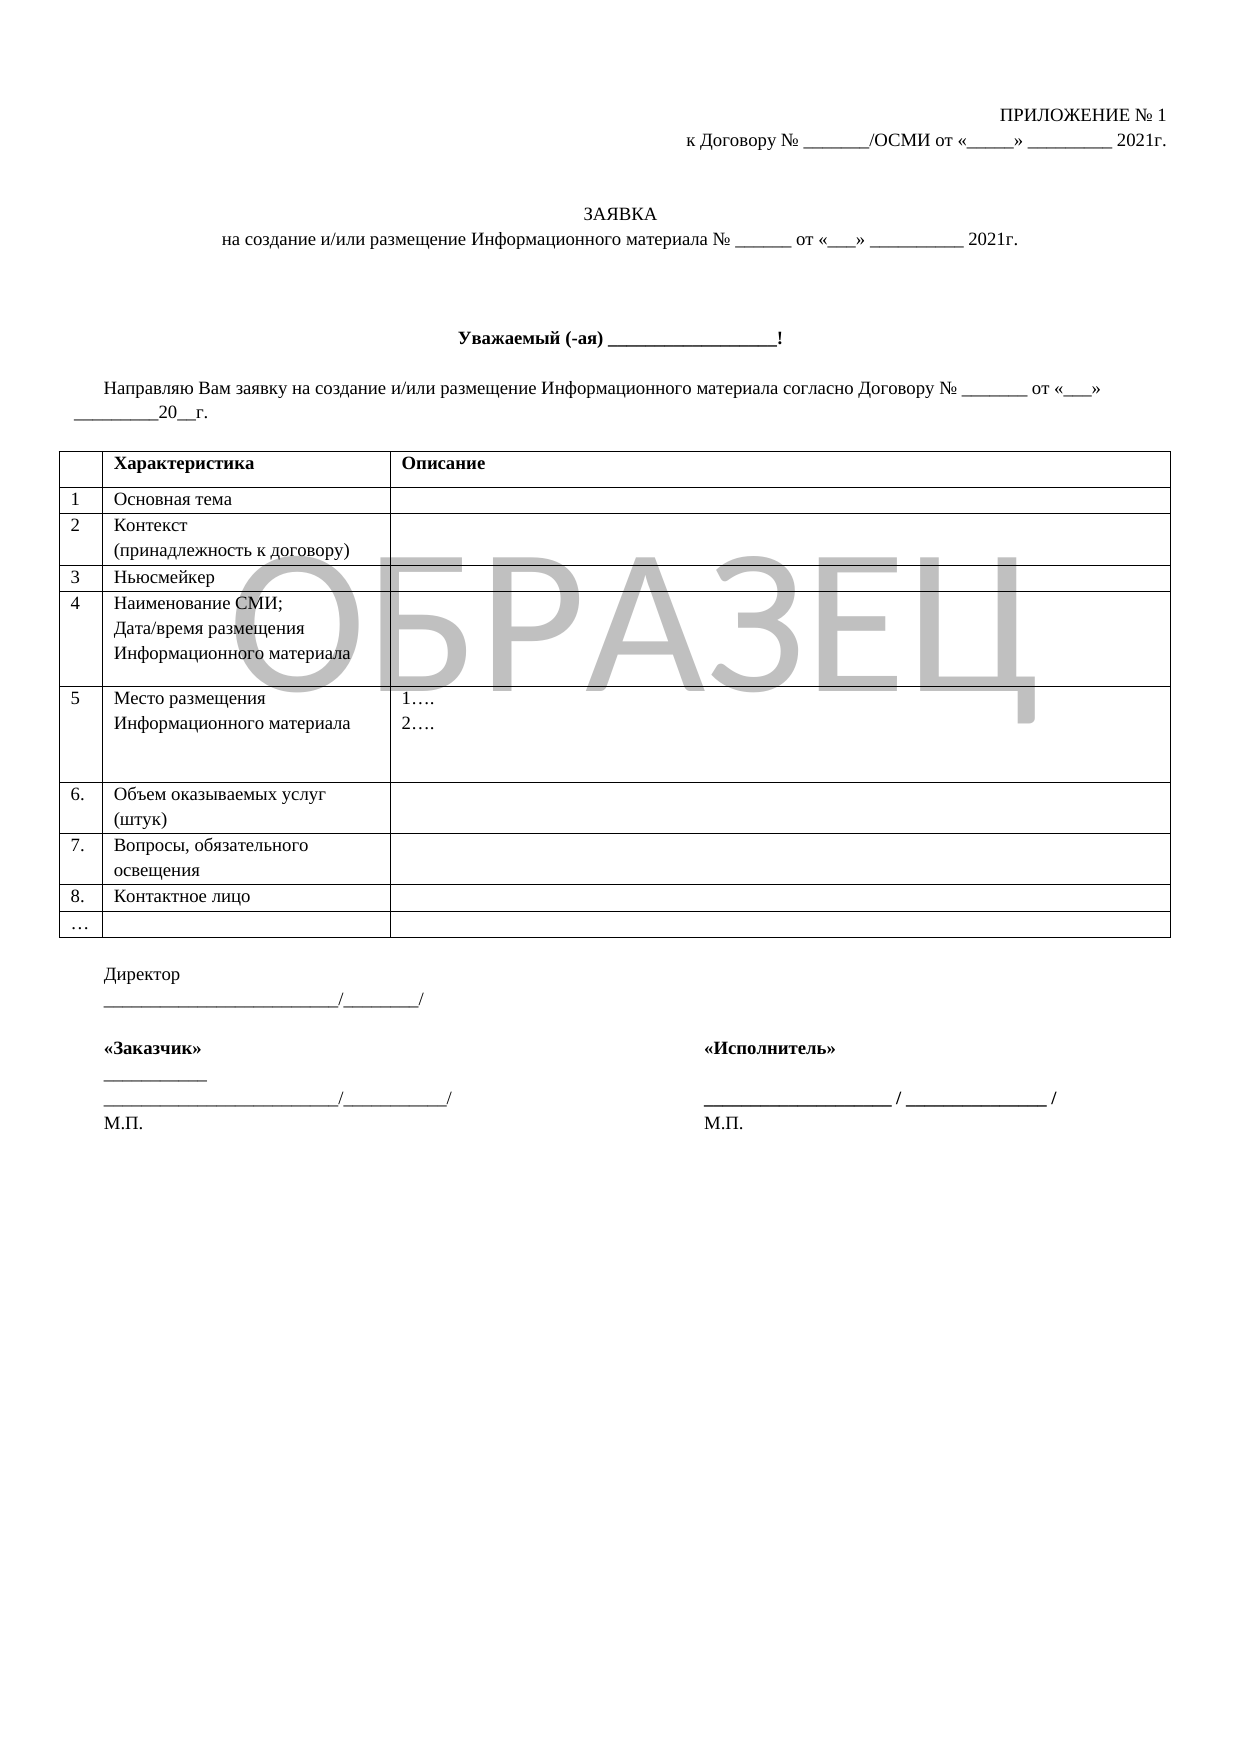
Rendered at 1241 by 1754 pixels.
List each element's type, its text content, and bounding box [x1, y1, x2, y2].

table_cell 8. [60, 885, 102, 911]
table_cell «Исполнитель» ____________________ / _______________ / М.П. [693, 937, 1176, 1137]
table_cell Ньюсмейкер [103, 566, 390, 591]
table_cell Основная тема [103, 488, 390, 513]
table_header Характеристика [103, 452, 390, 487]
table_cell 3 [60, 566, 102, 591]
table_cell Наименование СМИ; Дата/время размещения Информационного материала [103, 592, 390, 686]
table_cell [391, 566, 1170, 591]
table_cell 1 [60, 488, 102, 513]
text Уважаемый (-ая) __________________! [74, 327, 1167, 349]
table_cell [103, 912, 390, 937]
table_cell 2 [60, 514, 102, 564]
text ЗАЯВКА [74, 203, 1167, 225]
table_cell [391, 834, 1170, 884]
table_cell Контактное лицо [103, 885, 390, 911]
table_cell 7. [60, 834, 102, 884]
table_cell [391, 783, 1170, 833]
table_cell [391, 488, 1170, 513]
table_cell 6. [60, 783, 102, 833]
table_cell Директор _________________________/________/ «Заказчик» ___________ _________________________/___________/ М.П. [93, 938, 693, 1137]
table_cell [391, 514, 1170, 564]
table_cell [391, 912, 1170, 937]
table_header [60, 452, 102, 487]
table_header Описание [391, 452, 1170, 487]
table_cell Объем оказываемых услуг (штук) [103, 783, 390, 833]
table_cell Вопросы, обязательного освещения [103, 834, 390, 884]
table_cell Контекст (принадлежность к договору) [103, 514, 390, 564]
table_cell 5 [60, 687, 102, 782]
table_cell Место размещения Информационного материала [103, 687, 390, 782]
table_cell 1…. 2…. [391, 687, 1170, 782]
table_cell [391, 885, 1170, 911]
table_cell [391, 592, 1170, 686]
text Направляю Вам заявку на создание и/или размещение Информационного материала согласно Договору № _______ от «___» _________20__г. [74, 377, 1167, 423]
text на создание и/или размещение Информационного материала № ______ от «___» __________ 2021г. [74, 228, 1167, 249]
table_cell … [60, 912, 102, 937]
text ПРИЛОЖЕНИЕ № 1 [74, 104, 1167, 126]
text к Договору № _______/ОСМИ от «_____» _________ 2021г. [74, 129, 1167, 150]
table_cell 4 [60, 592, 102, 686]
